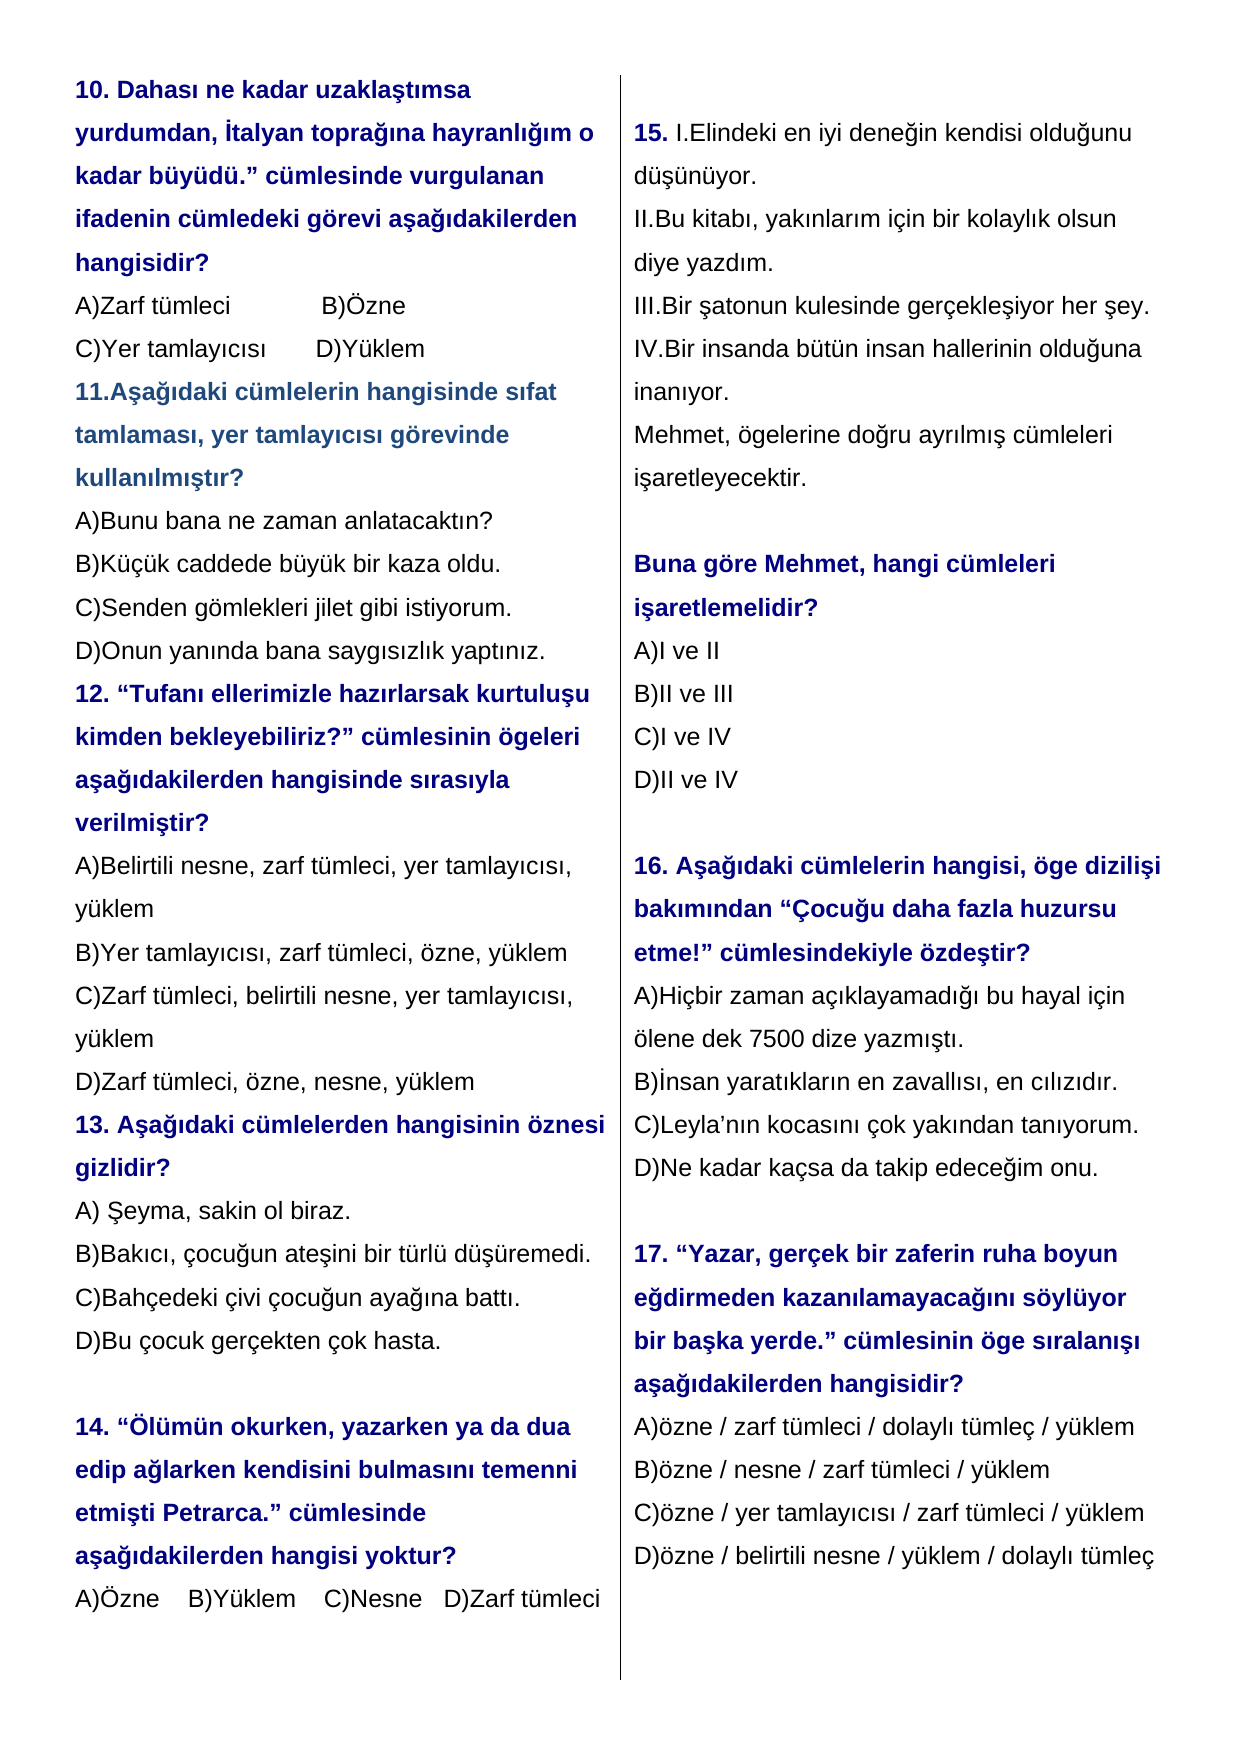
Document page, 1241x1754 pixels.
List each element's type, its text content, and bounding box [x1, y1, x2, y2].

text 14. “Ölümün okurken, yazarken ya da dua edip ağlarken kendisini bulmasını temenni etmişti Petrarca.” cümlesinde aşağıdakilerden hangisi yoktur? A)Özne B)Yüklem C)Nesne D)Zarf tümleci [75, 1412, 607, 1613]
text 10. Dahası ne kadar uzaklaştımsa yurdumdan, İtalyan toprağına hayranlığım o kadar büyüdü.” cümlesinde vurgulanan ifadenin cümledeki görevi aşağıdakilerden hangisidir? A)Zarf tümleci B)Özne C)Yer tamlayıcısı D)Yüklem 11.Aşağıdaki cümlelerin hangisinde sıfat tamlaması, yer tamlayıcısı görevinde kullanılmıştır? A)Bunu bana ne zaman anlatacaktın? B)Küçük caddede büyük bir kaza oldu. C)Senden gömlekleri jilet gibi istiyorum. D)Onun yanında bana saygısızlık yaptınız. [75, 75, 607, 664]
text Buna göre Mehmet, hangi cümleleri işaretlemelidir? A)I ve II B)II ve III C)I ve IV D)II ve IV [634, 506, 1165, 794]
text 17. “Yazar, gerçek bir zaferin ruha boyun eğdirmeden kazanılamayacağını söylüyor bir başka yerde.” cümlesinin öge sıralanışı aşağıdakilerden hangisidir? A)özne / zarf tümleci / dolaylı tümleç / yüklem B)özne / nesne / zarf tümleci / yüklem C)özne / yer tamlayıcısı / zarf tümleci / yüklem D)özne / belirtili nesne / yüklem / dolaylı tümleç [634, 1196, 1165, 1570]
text 15. I.Elindeki en iyi deneğin kendisi olduğunu düşünüyor. II.Bu kitabı, yakınlarım için bir kolaylık olsun diye yazdım. III.Bir şatonun kulesinde gerçekleşiyor her şey. IV.Bir insanda bütün insan hallerinin olduğuna inanıyor. [634, 75, 1165, 406]
text 13. Aşağıdaki cümlelerden hangisinin öznesi gizlidir? A) Şeyma, sakin ol biraz. B)Bakıcı, çocuğun ateşini bir türlü düşüremedi. C)Bahçedeki çivi çocuğun ayağına battı. D)Bu çocuk gerçekten çok hasta. [75, 1110, 607, 1354]
text 12. “Tufanı ellerimizle hazırlarsak kurtuluşu kimden bekleyebiliriz?” cümlesinin ögeleri aşağıdakilerden hangisinde sırasıyla verilmiştir? A)Belirtili nesne, zarf tümleci, yer tamlayıcısı, yüklem B)Yer tamlayıcısı, zarf tümleci, özne, yüklem C)Zarf tümleci, belirtili nesne, yer tamlayıcısı, yüklem D)Zarf tümleci, özne, nesne, yüklem [75, 679, 607, 1096]
text Mehmet, ögelerine doğru ayrılmış cümleleri işaretleyecektir. [634, 420, 1165, 492]
text 16. Aşağıdaki cümlelerin hangisi, öge dizilişi bakımından “Çocuğu daha fazla huzursu etme!” cümlesindekiyle özdeştir? A)Hiçbir zaman açıklayamadığı bu hayal için ölene dek 7500 dize yazmıştı. B)İnsan yaratıkların en zavallısı, en cılızıdır. C)Leyla’nın kocasını çok yakından tanıyorum. D)Ne kadar kaçsa da takip edeceğim onu. [634, 808, 1165, 1182]
